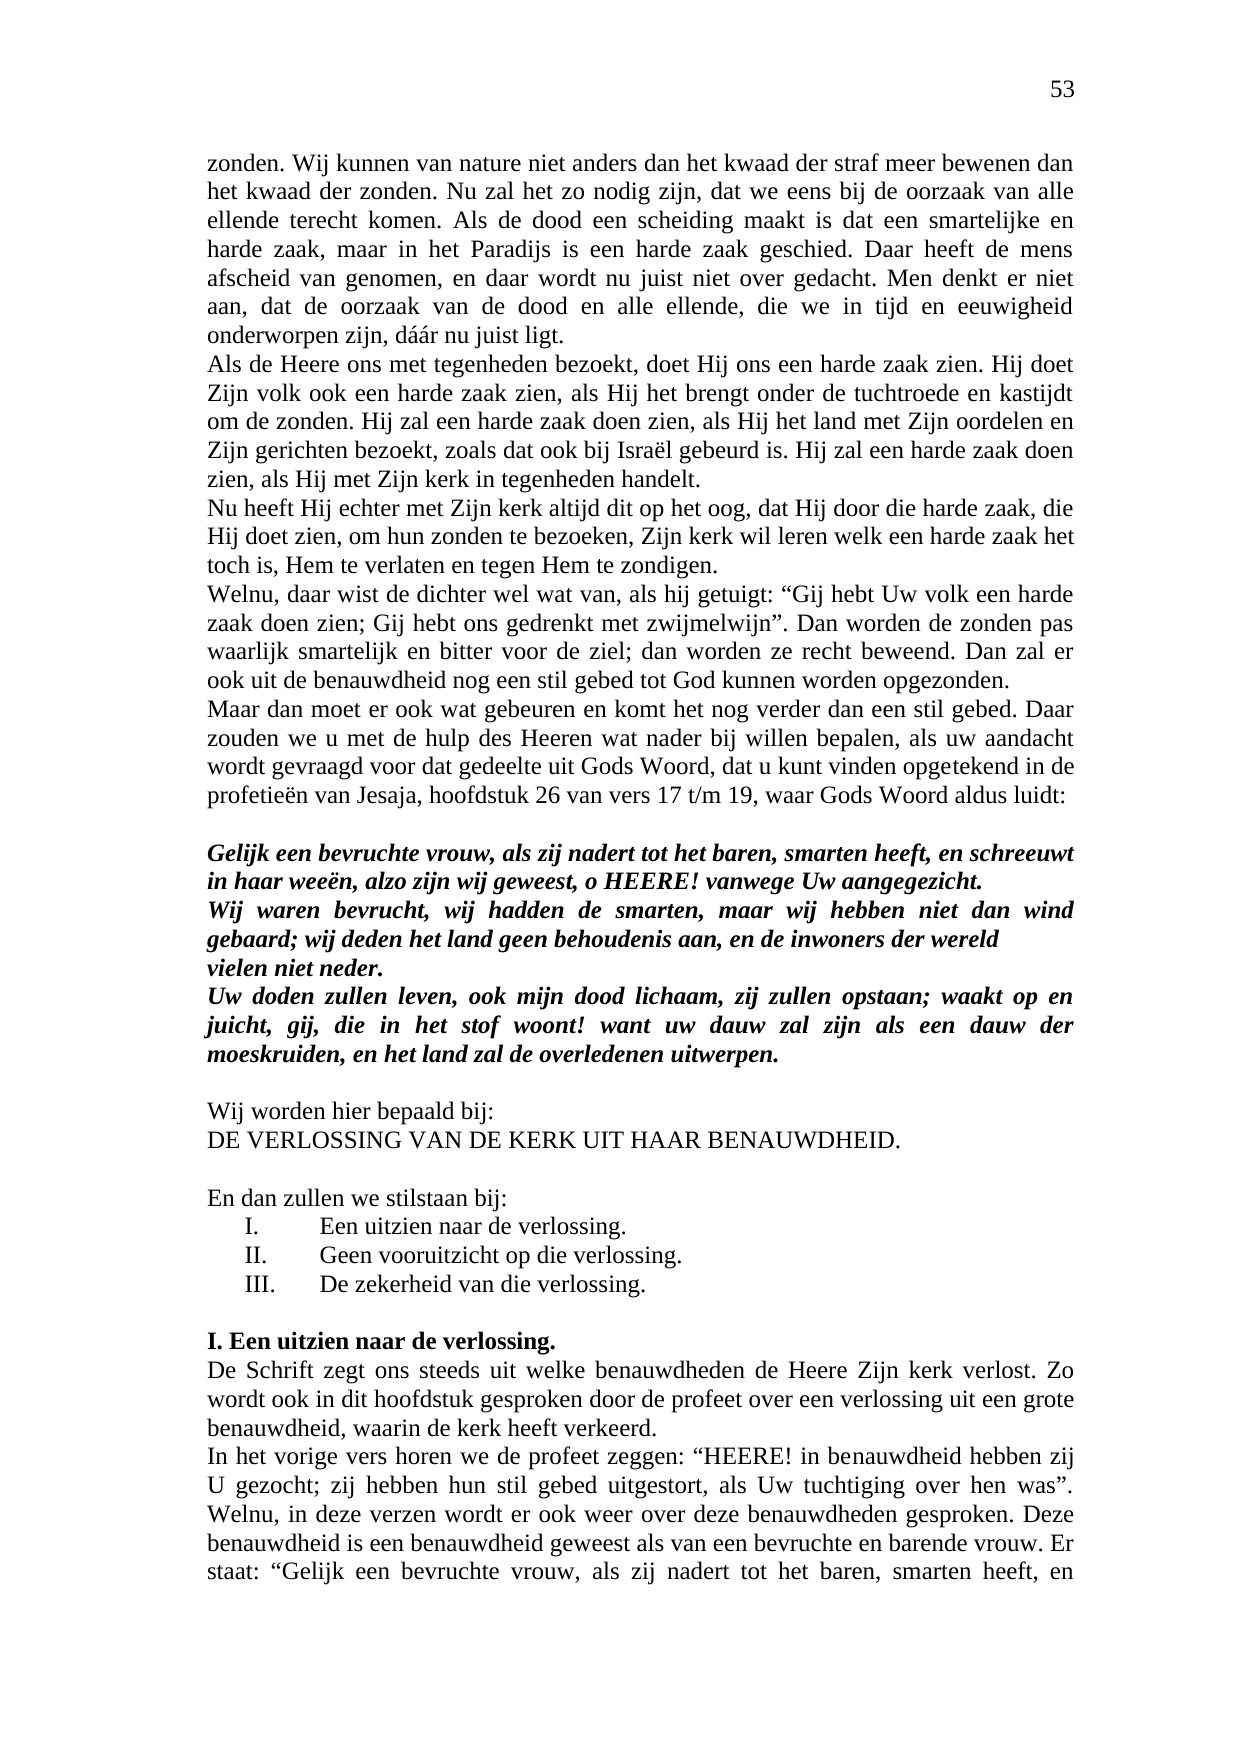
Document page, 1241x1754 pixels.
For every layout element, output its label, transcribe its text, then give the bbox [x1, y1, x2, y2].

text I. Een uitzien naar de verlossing. [207, 1326, 1075, 1355]
text De Schrift zegt ons steeds uit welke benauwdheden de Heere Zijn kerk verlost. Zo wordt ook in dit hoofdstuk gesproken door de profeet over een verlossing uit een grote benauwdheid, waarin de kerk heeft verkeerd. [207, 1355, 1075, 1441]
text DE VERLOSSING VAN DE KERK UIT HAAR BENAUWDHEID. [207, 1125, 1075, 1154]
text Welnu, daar wist de dichter wel wat van, als hij getuigt: “Gij hebt Uw volk een harde zaak doen zien; Gij hebt ons gedrenkt met zwijmelwijn”. Dan worden de zonden pas waarlijk smartelijk en bitter voor de ziel; dan worden ze recht beweend. Dan zal er ook uit de benauwdheid nog een stil gebed tot God kunnen worden opgezonden. [207, 579, 1075, 694]
list Een uitzien naar de verlossing. [244, 1211, 1075, 1240]
text Als de Heere ons met tegenheden bezoekt, doet Hij ons een harde zaak zien. Hij doet Zijn volk ook een harde zaak zien, als Hij het brengt onder de tuchtroede en kastijdt om de zonden. Hij zal een harde zaak doen zien, als Hij het land met Zijn oordelen en Zijn gerichten bezoekt, zoals dat ook bij Israël gebeurd is. Hij zal een harde zaak doen zien, als Hij met Zijn kerk in tegenheden handelt. [207, 349, 1075, 493]
text Maar dan moet er ook wat gebeuren en komt het nog verder dan een stil gebed. Daar zouden we u met de hulp des Heeren wat nader bij willen bepalen, als uw aandacht wordt gevraagd voor dat gedeelte uit Gods Woord, dat u kunt vinden opgetekend in de profetieën van Jesaja, hoofdstuk 26 van vers 17 t/m 19, waar Gods Woord aldus luidt: [207, 694, 1075, 809]
list De zekerheid van die verlossing. [244, 1269, 1075, 1298]
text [207, 148, 1075, 349]
text En dan zullen we stilstaan bij: [207, 1183, 1075, 1211]
text Nu heeft Hij echter met Zijn kerk altijd dit op het oog, dat Hij door die harde zaak, die Hij doet zien, om hun zonden te bezoeken, Zijn kerk wil leren welk een harde zaak het toch is, Hem te verlaten en tegen Hem te zondigen. [207, 493, 1075, 579]
text Wij worden hier bepaald bij: [207, 1096, 1075, 1125]
text vielen niet neder. [207, 953, 1075, 981]
list Geen vooruitzicht op die verlossing. [244, 1240, 1075, 1269]
text Wij waren bevrucht, wij hadden de smarten, maar wij hebben niet dan wind gebaard; wij deden het land geen behoudenis aan, en de inwoners der wereld [207, 895, 1075, 953]
text Gelijk een bevruchte vrouw, als zij nadert tot het baren, smarten heeft, en schreeuwt in haar weeën, alzo zijn wij geweest, o HEERE! vanwege Uw aangegezicht. [207, 838, 1075, 895]
text Uw doden zullen leven, ook mijn dood lichaam, zij zullen opstaan; waakt op en juicht, gij, die in het stof woont! want uw dauw zal zijn als een dauw der moeskruiden, en het land zal de overledenen uitwerpen. [207, 981, 1075, 1068]
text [207, 1441, 1075, 1585]
